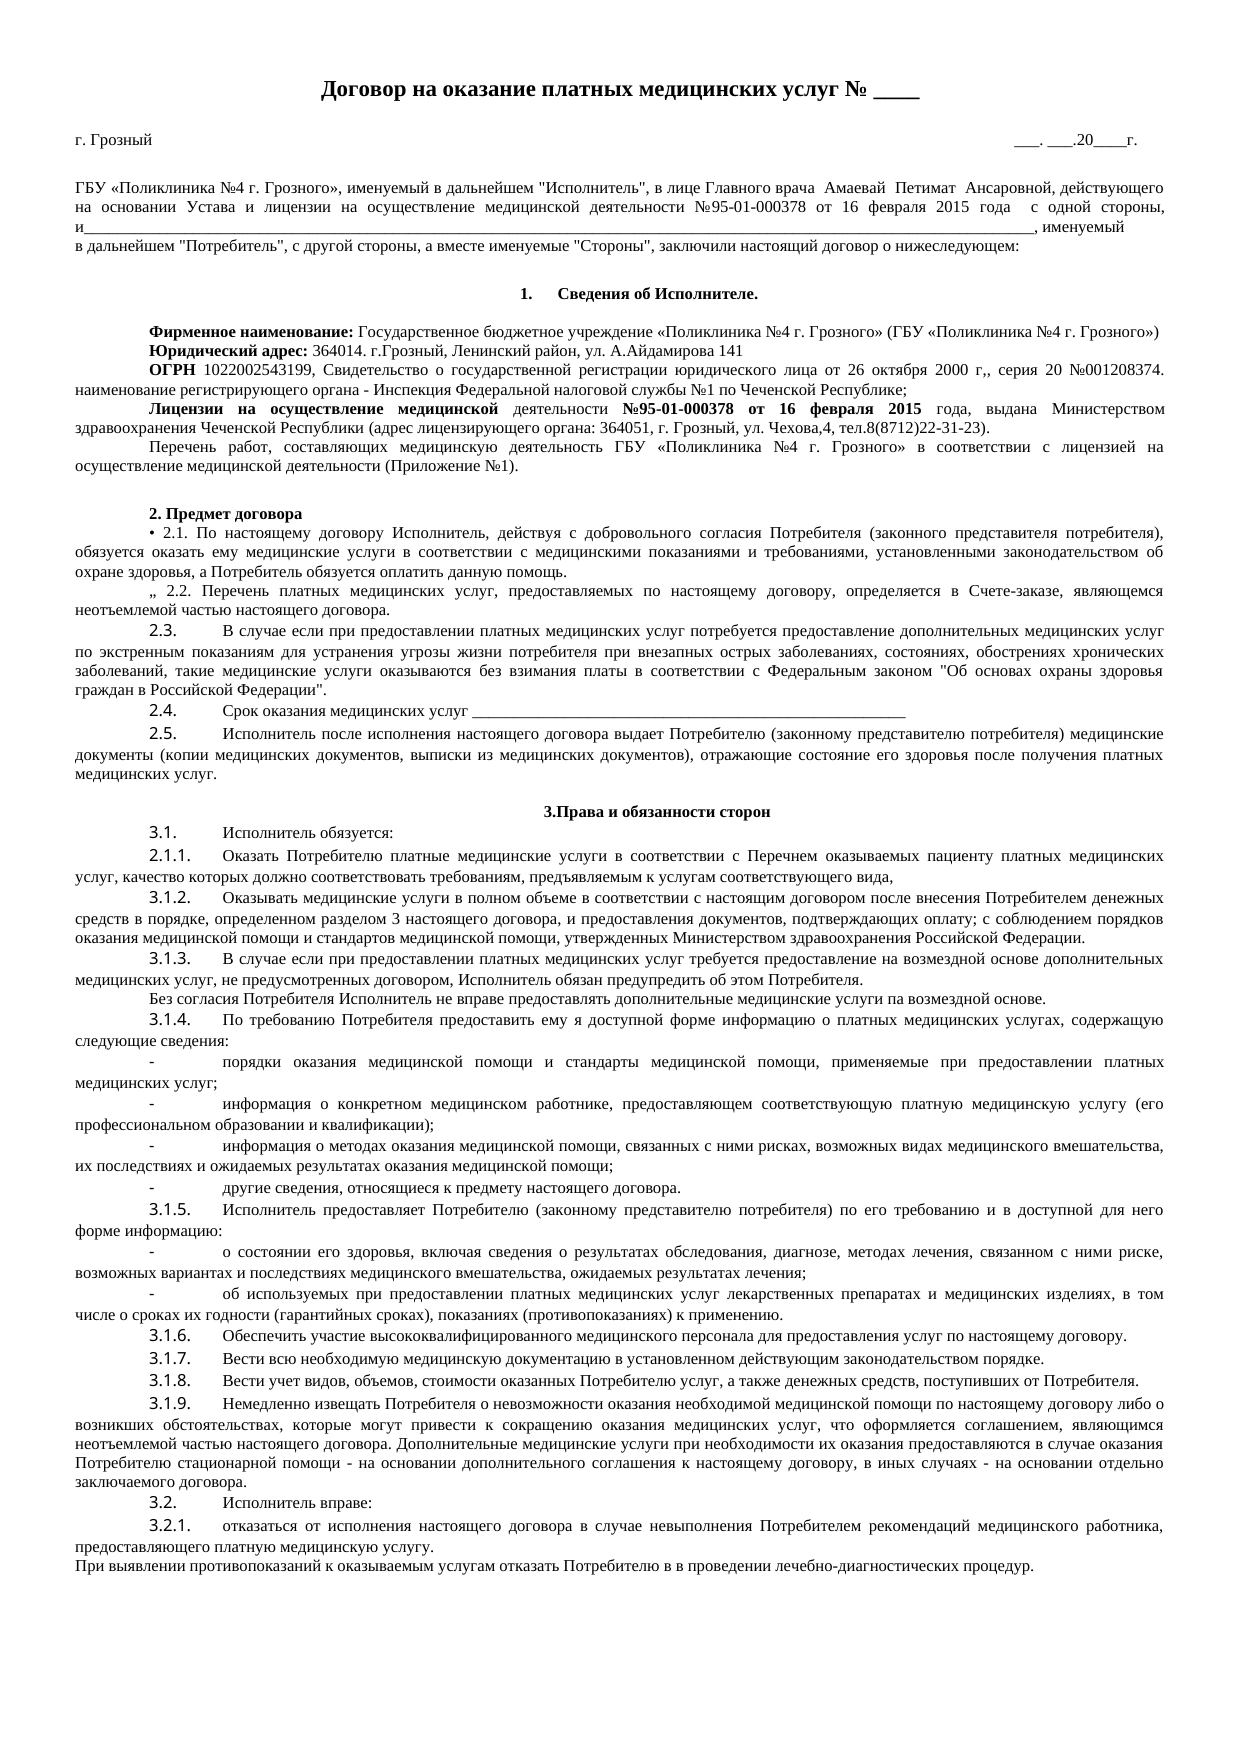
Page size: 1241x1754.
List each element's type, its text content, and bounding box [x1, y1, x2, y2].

list По требованию Потребителя предоставить ему я доступной форме информацию о платных медицинских услугах, содержащую следующие сведения: [75, 1008, 1165, 1050]
text ГБУ «Поликлиника №4 г. Грозного», именуемый в дальнейшем "Исполнитель", в лице Главного врача Амаевай Петимат Ансаровной, действующего на основании Устава и лицензии на осуществление медицинской деятельности №95-01-000378 от 16 февраля 2015 года с одной стороны, и__________________________________________________________________________________________________________________, именуемый [75, 178, 1165, 236]
text Перечень работ, составляющих медицинскую деятельность ГБУ «Поликлиника №4 г. Грозного» в соответствии с лицензией на осуществление медицинской деятельности (Приложение №1). [75, 437, 1165, 475]
list Исполнитель предоставляет Потребителю (законному представителю потребителя) по его требованию и в доступной для него форме информацию: [75, 1198, 1165, 1240]
text в дальнейшем "Потребитель", с другой стороны, а вместе именуемые "Стороны", заключили настоящий договор о нижеследующем: [75, 236, 1165, 255]
list отказаться от исполнения настоящего договора в случае невыполнения Потребителем рекомендаций медицинского работника, предоставляющего платную медицинскую услугу. [75, 1514, 1165, 1556]
text г. Грозный ___. ___.20____г. [75, 130, 1165, 149]
list Вести учет видов, объемов, стоимости оказанных Потребителю услуг, а также денежных средств, поступивших от Потребителя. [75, 1369, 1165, 1392]
list Срок оказания медицинских услуг ____________________________________________________ [75, 699, 1165, 722]
list Исполнитель вправе: [75, 1491, 1165, 1514]
list порядки оказания медицинской помощи и стандарты медицинской помощи, применяемые при предоставлении платных медицинских услуг; [75, 1050, 1165, 1092]
list Оказывать медицинские услуги в полном объеме в соответствии с настоящим договором после внесения Потребителем денежных средств в порядке, определенном разделом 3 настоящего договора, и предоставления документов, подтверждающих оплату; с соблюдением порядков оказания медицинской помощи и стандартов медицинской помощи, утвержденных Министерством здравоохранения Российской Федерации. [75, 886, 1165, 947]
list Сведения об Исполнителе. [112, 283, 1165, 303]
text Лицензии на осуществление медицинской деятельности №95-01-000378 от 16 февраля 2015 года, выдана Министерством здравоохранения Чеченской Республики (адрес лицензирующего органа: 364051, г. Грозный, ул. Чехова,4, тел.8(8712)22-31-23). [75, 398, 1165, 437]
text Юридический адрес: 364014. г.Грозный, Ленинский район, ул. А.Айдамирова 141 [75, 341, 1165, 360]
list Исполнитель после исполнения настоящего договора выдает Потребителю (законному представителю потребителя) медицинские документы (копии медицинских документов, выписки из медицинских документов), отражающие состояние его здоровья после получения платных медицинских услуг. [75, 722, 1165, 783]
text При выявлении противопоказаний к оказываемым услугам отказать Потребителю в в проведении лечебно-диагностических процедур. [75, 1556, 1165, 1575]
text 3.Права и обязанности сторон [149, 802, 1165, 821]
text Без согласия Потребителя Исполнитель не вправе предоставлять дополнительные медицинские услуги па возмездной основе. [75, 989, 1165, 1008]
list об используемых при предоставлении платных медицинских услуг лекарственных препаратах и медицинских изделиях, в том числе о сроках их годности (гарантийных сроках), показаниях (противопоказаниях) к применению. [75, 1282, 1165, 1324]
list информация о конкретном медицинском работнике, предоставляющем соответствующую платную медицинскую услугу (его профессиональном образовании и квалификации); [75, 1092, 1165, 1133]
list Исполнитель обязуется: [75, 821, 1165, 844]
text • 2.1. По настоящему договору Исполнитель, действуя с добровольного согласия Потребителя (законного представителя потребителя), обязуется оказать ему медицинские услуги в соответствии с медицинскими показаниями и требованиями, установленными законодательством об охране здоровья, а Потребитель обязуется оплатить данную помощь. [75, 523, 1165, 581]
text ОГРН 1022002543199, Свидетельство о государственной регистрации юридического лица от 26 октября 2000 г,, серия 20 №001208374. наименование регистрирующего органа - Инспекция Федеральной налоговой службы №1 по Чеченской Республике; [75, 360, 1165, 398]
list информация о методах оказания медицинской помощи, связанных с ними рисках, возможных видах медицинского вмешательства, их последствиях и ожидаемых результатах оказания медицинской помощи; [75, 1133, 1165, 1175]
list В случае если при предоставлении платных медицинских услуг потребуется предоставление дополнительных медицинских услуг по экстренным показаниям для устранения угрозы жизни потребителя при внезапных острых заболеваниях, состояниях, обострениях хронических заболеваний, такие медицинские услуги оказываются без взимания платы в соответствии с Федеральным законом "Об основах охраны здоровья граждан в Российской Федерации". [75, 619, 1165, 699]
list Немедленно извещать Потребителя о невозможности оказания необходимой медицинской помощи по настоящему договору либо о возникших обстоятельствах, которые могут привести к сокращению оказания медицинских услуг, что оформляется соглашением, являющимся неотъемлемой частью настоящего договора. Дополнительные медицинские услуги при необходимости их оказания предоставляются в случае оказания Потребителю стационарной помощи - на основании дополнительного соглашения к настоящему договору, в иных случаях - на основании отдельно заключаемого договора. [75, 1392, 1165, 1491]
list Оказать Потребителю платные медицинские услуги в соответствии с Перечнем оказываемых пациенту платных медицинских услуг, качество которых должно соответствовать требованиям, предъявляемым к услугам соответствующего вида, [75, 844, 1165, 886]
list Вести всю необходимую медицинскую документацию в установленном действующим законодательством порядке. [75, 1346, 1165, 1369]
text „ 2.2. Перечень платных медицинских услуг, предоставляемых по настоящему договору, определяется в Счете-заказе, являющемся неотъемлемой частью настоящего договора. [75, 581, 1165, 619]
text Договор на оказание платных медицинских услуг № ____ [75, 75, 1165, 101]
list В случае если при предоставлении платных медицинских услуг требуется предоставление на возмездной основе дополнительных медицинских услуг, не предусмотренных договором, Исполнитель обязан предупредить об этом Потребителя. [75, 947, 1165, 989]
list о состоянии его здоровья, включая сведения о результатах обследования, диагнозе, методах лечения, связанном с ними риске, возможных вариантах и последствиях медицинского вмешательства, ожидаемых результатах лечения; [75, 1240, 1165, 1282]
list Обеспечить участие высококвалифицированного медицинского персонала для предоставления услуг по настоящему договору. [75, 1324, 1165, 1346]
text Фирменное наименование: Государственное бюджетное учреждение «Поликлиника №4 г. Грозного» (ГБУ «Поликлиника №4 г. Грозного») [75, 322, 1165, 341]
list другие сведения, относящиеся к предмету настоящего договора. [75, 1175, 1165, 1198]
text 2. Предмет договора [75, 504, 1165, 523]
